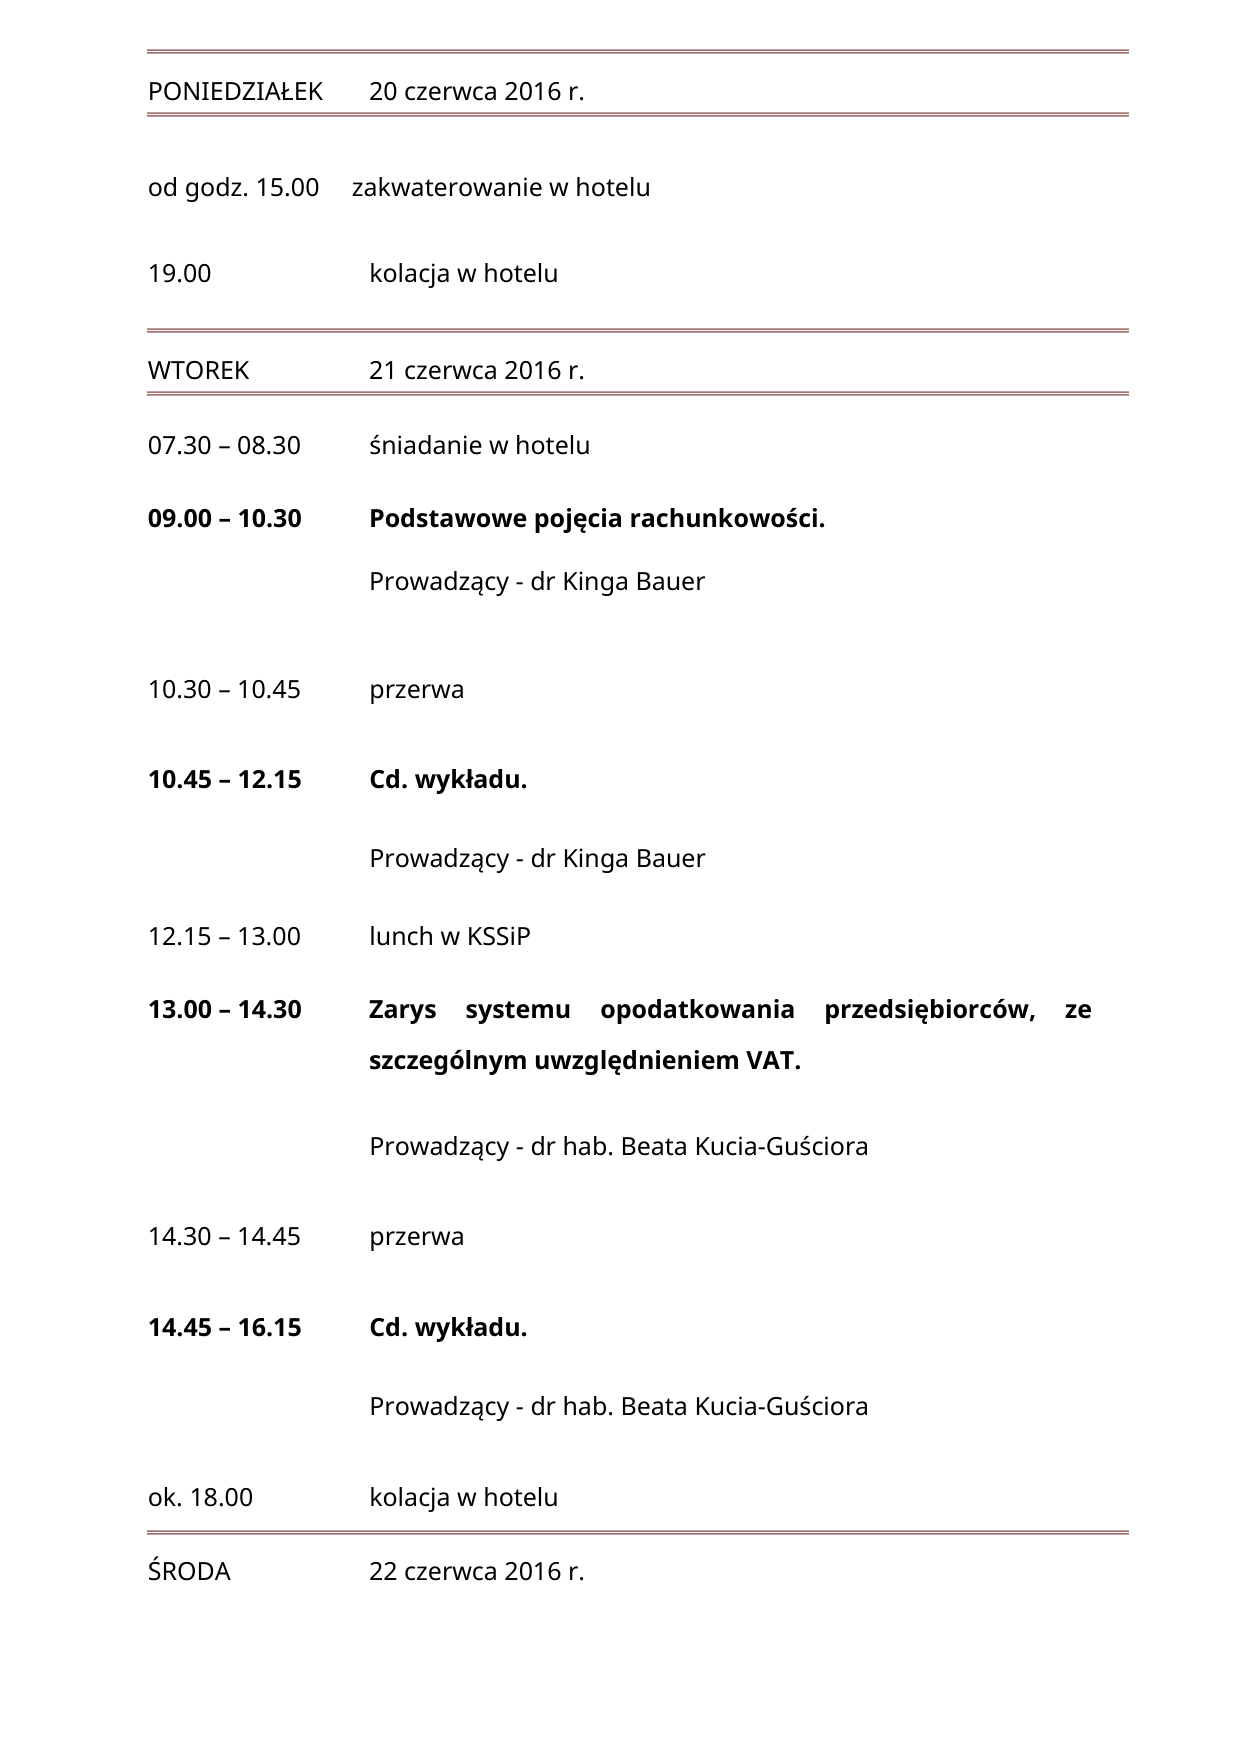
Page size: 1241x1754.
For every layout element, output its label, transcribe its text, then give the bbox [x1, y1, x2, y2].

text 14.45 – 16.15 Cd. wykładu. [148, 1310, 1093, 1344]
text Prowadzący - dr hab. Beata Kucia-Guściora [148, 1128, 1093, 1162]
picture [147, 386, 1129, 400]
text Prowadzący - dr Kinga Bauer [295, 564, 1093, 598]
text 10.45 – 12.15 Cd. wykładu. [148, 762, 1093, 796]
text od godz. 15.00 zakwaterowanie w hotelu [148, 170, 1093, 204]
text 19.00 kolacja w hotelu [148, 256, 1093, 290]
text 14.30 – 14.45 przerwa [148, 1219, 1093, 1253]
text Prowadzący - dr Kinga Bauer [148, 840, 1093, 874]
text Prowadzący - dr hab. Beata Kucia-Guściora [148, 1388, 1093, 1422]
text WTOREK 21 czerwca 2016 r. [148, 353, 1167, 387]
text ŚRODA 22 czerwca 2016 r. [148, 1554, 1167, 1588]
text 13.00 – 14.30 Zarys systemu opodatkowania przedsiębiorców, ze szczególnym uwzględnieniem VAT. [148, 992, 1093, 1077]
text 10.30 – 10.45 przerwa [148, 671, 1093, 705]
picture [147, 1525, 1129, 1539]
text PONIEDZIAŁEK 20 czerwca 2016 r. [148, 73, 1167, 107]
text 07.30 – 08.30 śniadanie w hotelu [148, 428, 1093, 462]
picture [147, 323, 1129, 337]
picture [147, 44, 1129, 58]
text ok. 18.00 kolacja w hotelu [148, 1480, 1093, 1514]
picture [147, 107, 1129, 121]
text 12.15 – 13.00 lunch w KSSiP [148, 919, 1093, 953]
text 09.00 – 10.30 Podstawowe pojęcia rachunkowości. [148, 501, 1093, 535]
